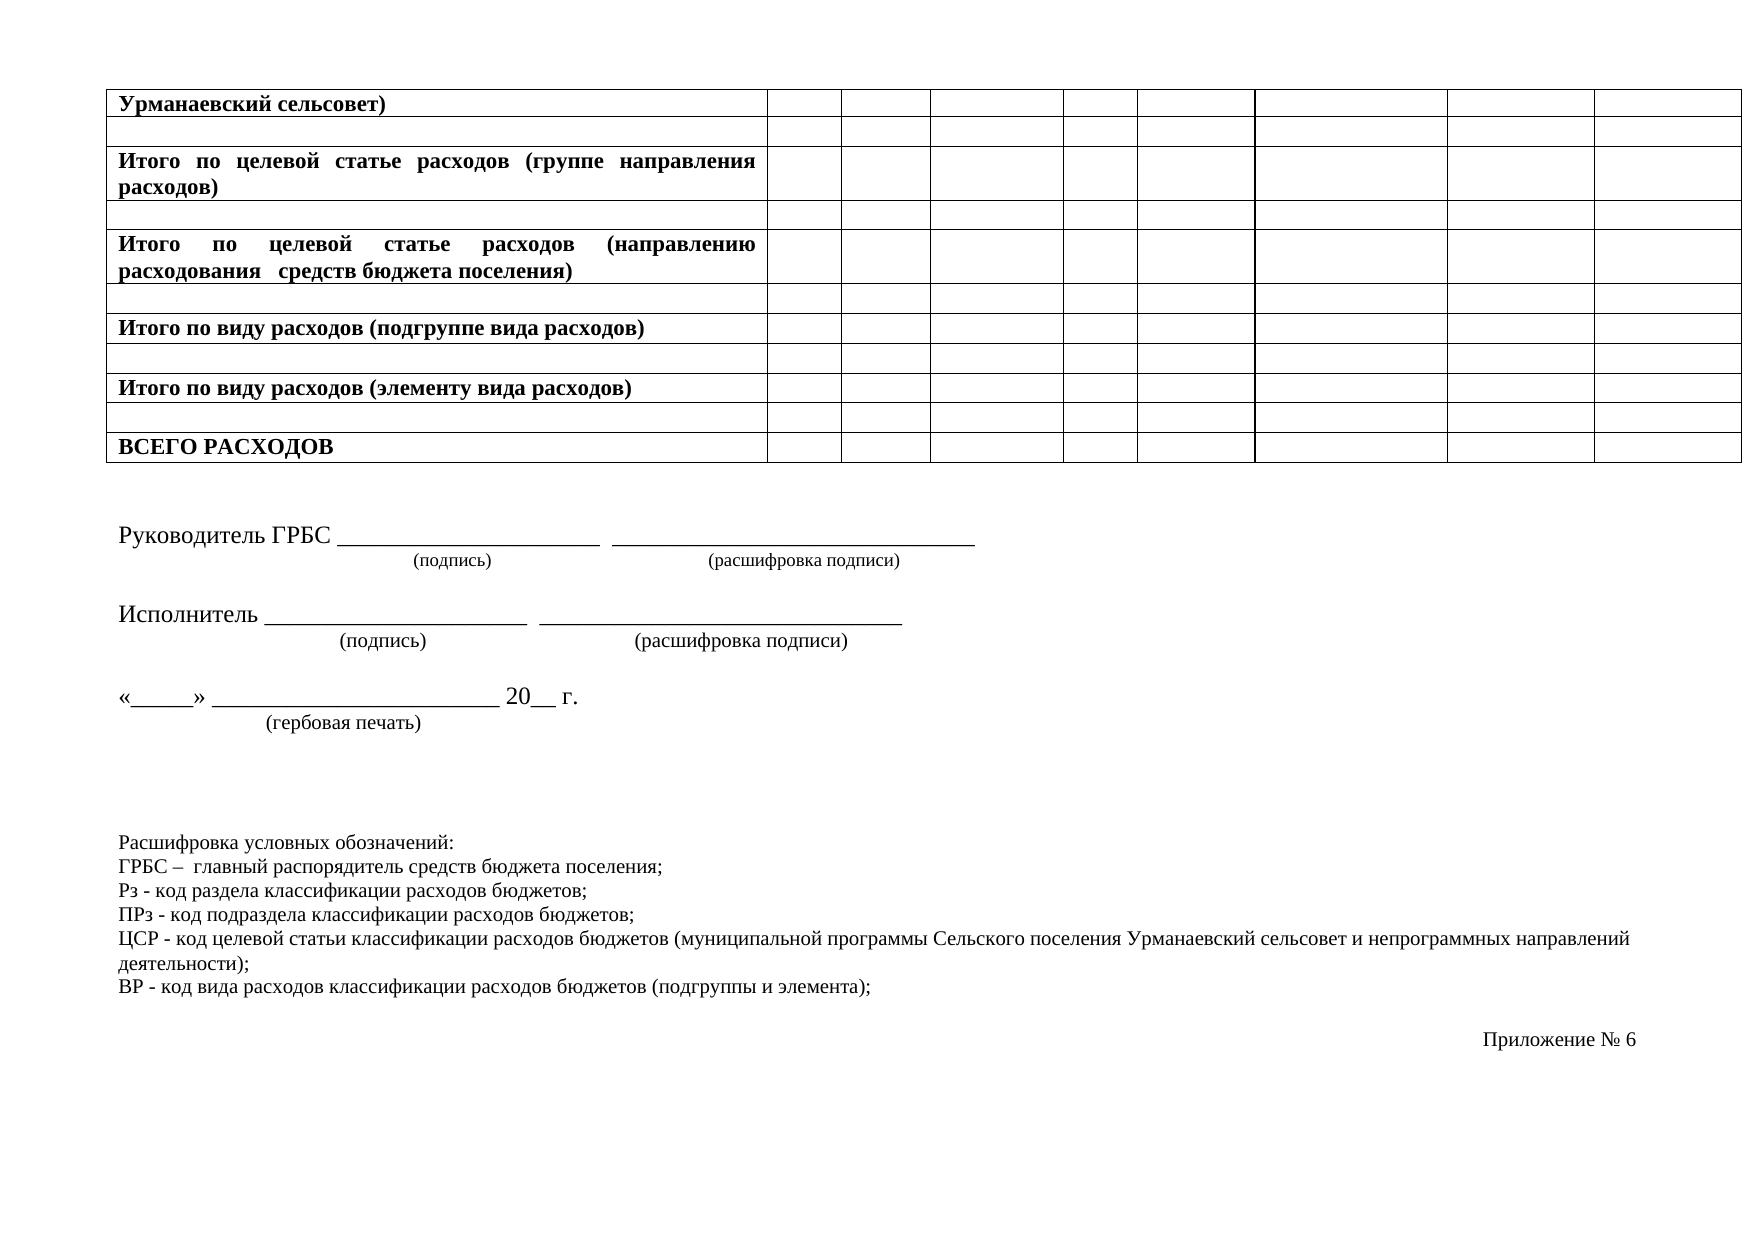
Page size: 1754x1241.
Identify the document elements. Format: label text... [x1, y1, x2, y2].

table_cell ВСЕГО РАСХОДОВ [107, 433, 767, 462]
table_cell [1256, 314, 1447, 343]
table_cell [107, 403, 767, 432]
table_cell [107, 284, 767, 313]
table_cell [768, 403, 841, 432]
table_cell [1064, 201, 1137, 229]
table_cell [1256, 433, 1447, 462]
table_cell [1448, 230, 1594, 283]
table_cell [842, 284, 930, 313]
table_cell [1448, 403, 1594, 432]
table_cell [931, 117, 1063, 146]
table_cell [1064, 314, 1137, 343]
table_cell [1595, 284, 1741, 313]
table_cell [1064, 147, 1137, 199]
table_cell [842, 314, 930, 343]
table_cell [842, 201, 930, 229]
table_cell [931, 90, 1063, 116]
table_cell [1448, 374, 1594, 402]
table_cell [1448, 344, 1594, 372]
table_cell [931, 314, 1063, 343]
table_cell [1256, 117, 1447, 146]
table_cell [1138, 284, 1254, 313]
table_cell [931, 201, 1063, 229]
table_cell [107, 117, 767, 146]
text Приложение № 6 [118, 1027, 1636, 1051]
table_cell [1064, 403, 1137, 432]
table_cell [1064, 344, 1137, 372]
table_cell [931, 147, 1063, 199]
table_cell [1138, 90, 1254, 116]
table_cell [1595, 90, 1741, 116]
table_cell [1138, 344, 1254, 372]
text «_____» _______________________ 20__ г. [118, 681, 1636, 710]
table_cell [1595, 201, 1741, 229]
table_cell [768, 314, 841, 343]
text ВР - код вида расходов классификации расходов бюджетов (подгруппы и элемента); [118, 974, 1636, 998]
table_cell [931, 374, 1063, 402]
text Расшифровка условных обозначений: [118, 830, 1636, 854]
table_cell Итого по виду расходов (подгруппе вида расходов) [107, 314, 767, 343]
table_cell [842, 117, 930, 146]
table_cell [1448, 284, 1594, 313]
text Руководитель ГРБС _____________________ _____________________________ [118, 520, 1636, 549]
table_cell [842, 374, 930, 402]
table_cell [1256, 147, 1447, 199]
table_cell [1448, 433, 1594, 462]
table_cell [768, 90, 841, 116]
table_cell [1064, 374, 1137, 402]
table_cell [1448, 201, 1594, 229]
table_cell [842, 433, 930, 462]
table_cell [768, 284, 841, 313]
table_cell [1595, 314, 1741, 343]
table_cell [1595, 433, 1741, 462]
table_cell [1595, 230, 1741, 283]
table_cell [768, 201, 841, 229]
table_cell [1256, 374, 1447, 402]
table_cell [842, 230, 930, 283]
table_cell [842, 344, 930, 372]
table_cell [1595, 374, 1741, 402]
table_cell [1256, 403, 1447, 432]
table_cell Итого по целевой статье расходов (группе направления расходов) [107, 147, 767, 199]
table_cell [107, 344, 767, 372]
table_cell [1256, 201, 1447, 229]
table_cell Итого по виду расходов (элементу вида расходов) [107, 374, 767, 402]
table_cell [768, 374, 841, 402]
table_cell [1138, 117, 1254, 146]
table_cell [1064, 230, 1137, 283]
table_cell [1595, 147, 1741, 199]
text ЦСР - код целевой статьи классификации расходов бюджетов (муниципальной программы Сельского поселения Урманаевский сельсовет и непрограммных направлений деятельности); [118, 926, 1636, 974]
table_cell [1448, 117, 1594, 146]
table_cell [842, 147, 930, 199]
table_cell [842, 403, 930, 432]
text Рз - код раздела классификации расходов бюджетов; [118, 878, 1636, 902]
table_cell [1256, 344, 1447, 372]
table_cell [768, 117, 841, 146]
table_cell [1064, 117, 1137, 146]
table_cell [107, 90, 767, 116]
table_cell [1138, 433, 1254, 462]
table_cell [1064, 90, 1137, 116]
table_cell [1138, 147, 1254, 199]
table_cell [1256, 284, 1447, 313]
table_cell [931, 433, 1063, 462]
table_cell [931, 230, 1063, 283]
table_cell [1138, 314, 1254, 343]
table_cell [1138, 403, 1254, 432]
table_cell [1448, 90, 1594, 116]
table_cell Итого по целевой статье расходов (направлению расходования средств бюджета поселения) [107, 230, 767, 283]
table_cell [107, 201, 767, 229]
table_cell [1256, 90, 1447, 116]
table_cell [1064, 284, 1137, 313]
table_cell [768, 433, 841, 462]
text (гербовая печать) [118, 710, 1636, 734]
table_cell [842, 90, 930, 116]
text (подпись) (расшифровка подписи) [118, 628, 1636, 652]
table_cell [931, 403, 1063, 432]
table_cell [1138, 374, 1254, 402]
table_cell [1595, 403, 1741, 432]
table_cell [1448, 147, 1594, 199]
table_cell [768, 147, 841, 199]
table_cell [1256, 230, 1447, 283]
table_cell [1064, 433, 1137, 462]
table_cell [931, 344, 1063, 372]
table_cell [768, 344, 841, 372]
table_cell [1138, 201, 1254, 229]
table_cell [1448, 314, 1594, 343]
text ПРз - код подраздела классификации расходов бюджетов; [118, 902, 1636, 926]
text ГРБС – главный распорядитель средств бюджета поселения; [118, 854, 1636, 878]
table_cell [1138, 230, 1254, 283]
table_cell [931, 284, 1063, 313]
text Исполнитель _____________________ _____________________________ [118, 599, 1636, 628]
table_cell [1595, 344, 1741, 372]
table_cell [768, 230, 841, 283]
table_cell [1595, 117, 1741, 146]
text (подпись) (расшифровка подписи) [118, 549, 1636, 571]
